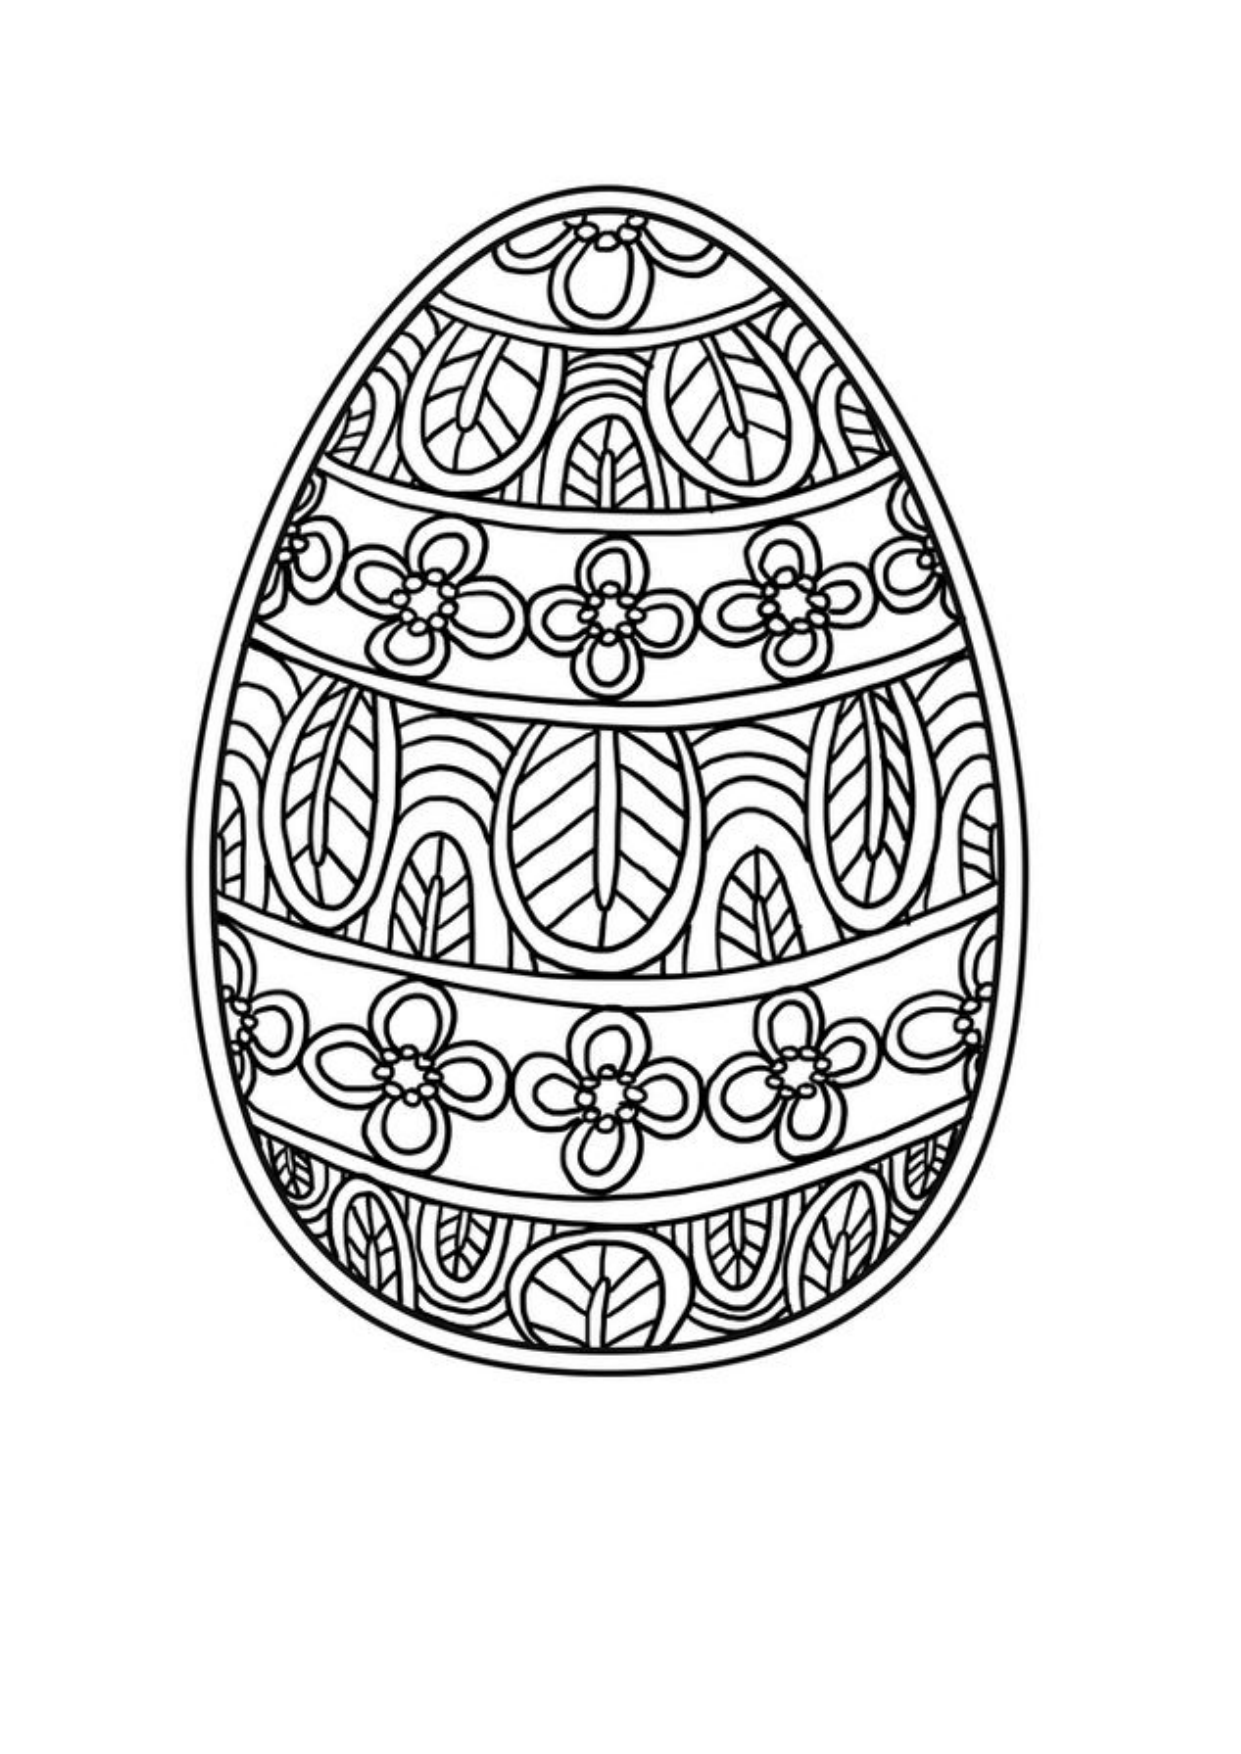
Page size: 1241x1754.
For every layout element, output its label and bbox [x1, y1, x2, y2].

picture [147, 147, 1093, 1422]
